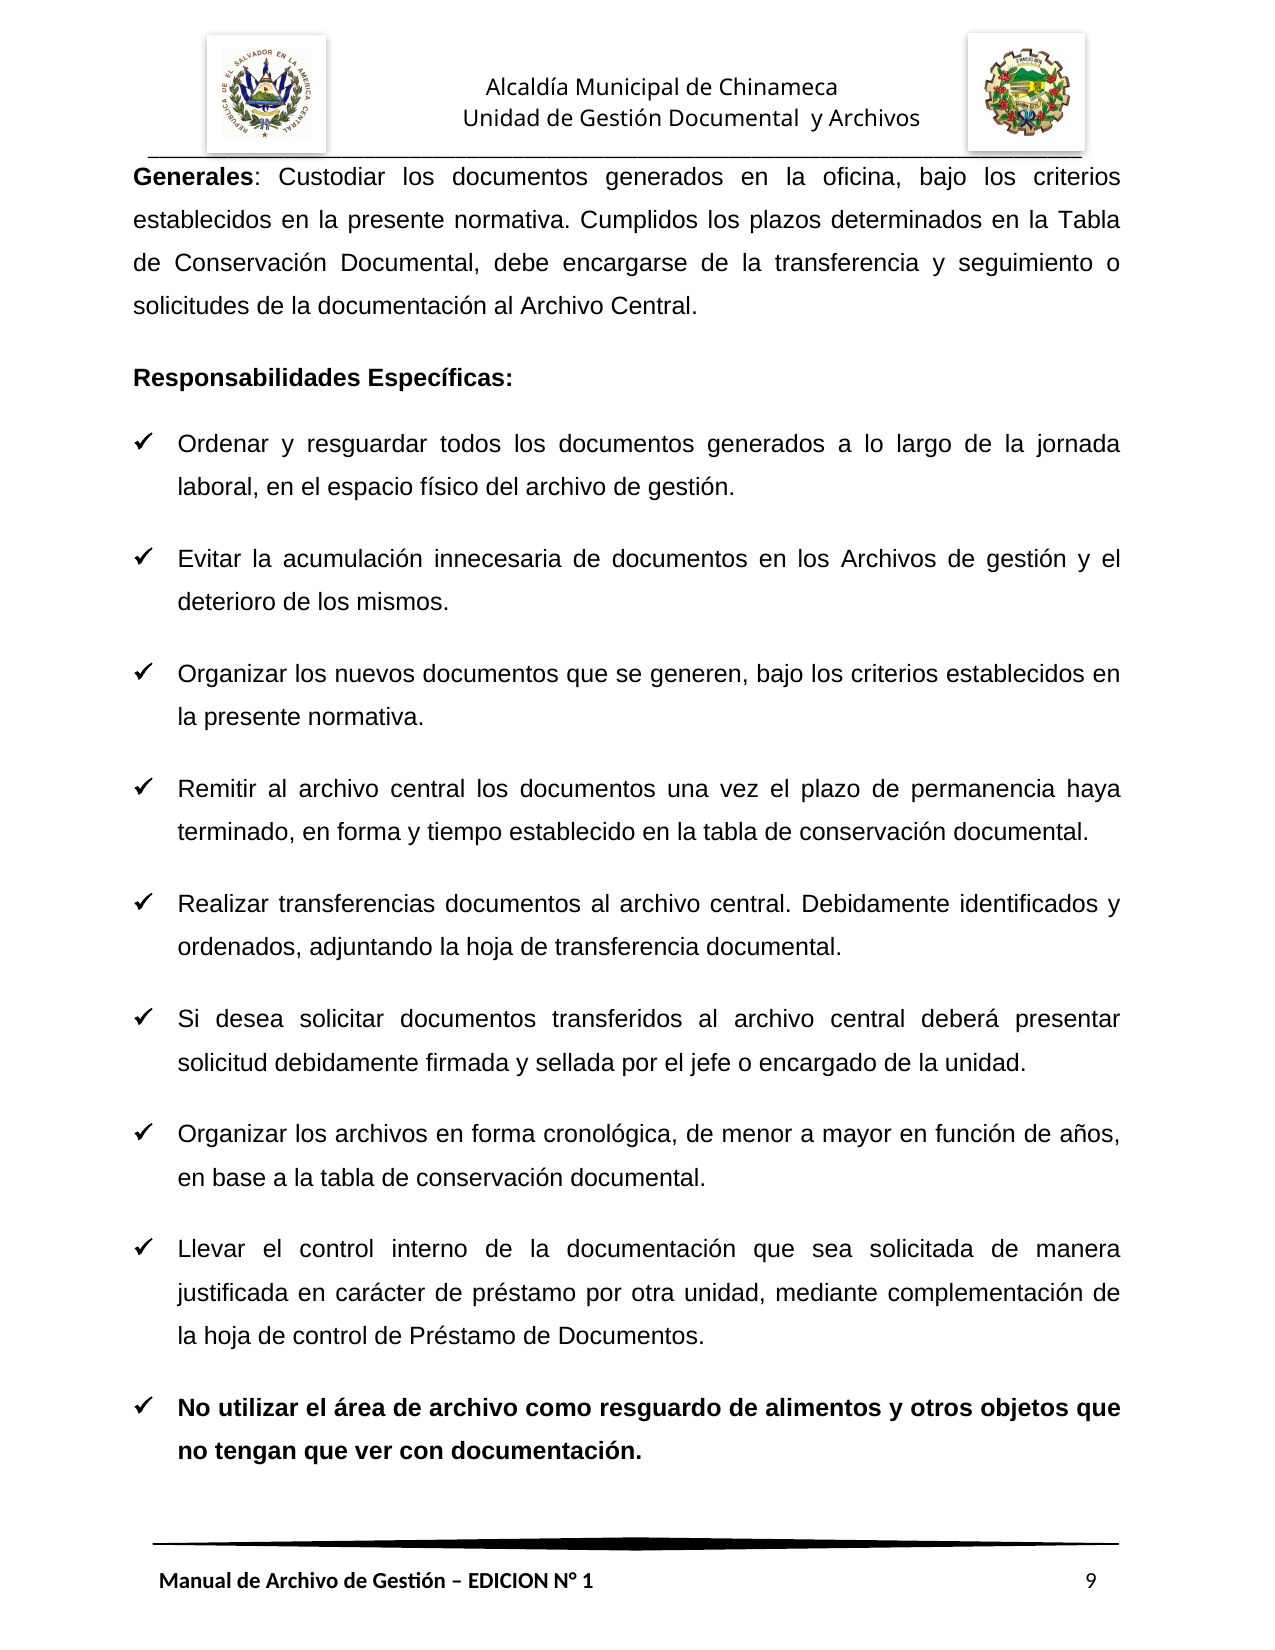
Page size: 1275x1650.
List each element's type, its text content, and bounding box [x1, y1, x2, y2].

list Organizar los archivos en forma cronológica, de menor a mayor en función de años, en base a la tabla de conservación documental. [133, 1119, 1122, 1191]
list Llevar el control interno de la documentación que sea solicitada de manera justificada en carácter de préstamo por otra unidad, mediante complementación de la hoja de control de Préstamo de Documentos. [133, 1234, 1122, 1349]
list No utilizar el área de archivo como resguardo de alimentos y otros objetos que no tengan que ver con documentación. [133, 1393, 1122, 1465]
picture [983, 48, 1070, 136]
list Ordenar y resguardar todos los documentos generados a lo largo de la jornada laboral, en el espacio físico del archivo de gestión. [133, 429, 1122, 501]
list Realizar transferencias documentos al archivo central. Debidamente identificados y ordenados, adjuntando la hoja de transferencia documental. [133, 889, 1122, 961]
picture [222, 49, 311, 138]
list Evitar la acumulación innecesaria de documentos en los Archivos de gestión y el deterioro de los mismos. [133, 544, 1122, 616]
text Generales: Custodiar los documentos generados en la oficina, bajo los criterios establecidos en la presente normativa. Cumplidos los plazos determinados en la Tabla de Conservación Documental, debe encargarse de la transferencia y seguimiento o solicitudes de la documentación al Archivo Central. [133, 161, 1122, 319]
list Organizar los nuevos documentos que se generen, bajo los criterios establecidos en la presente normativa. [133, 659, 1122, 731]
text Responsabilidades Específicas: [133, 363, 1122, 391]
list Si desea solicitar documentos transferidos al archivo central deberá presentar solicitud debidamente firmada y sellada por el jefe o encargado de la unidad. [133, 1004, 1122, 1076]
list Remitir al archivo central los documentos una vez el plazo de permanencia haya terminado, en forma y tiempo establecido en la tabla de conservación documental. [133, 774, 1122, 846]
